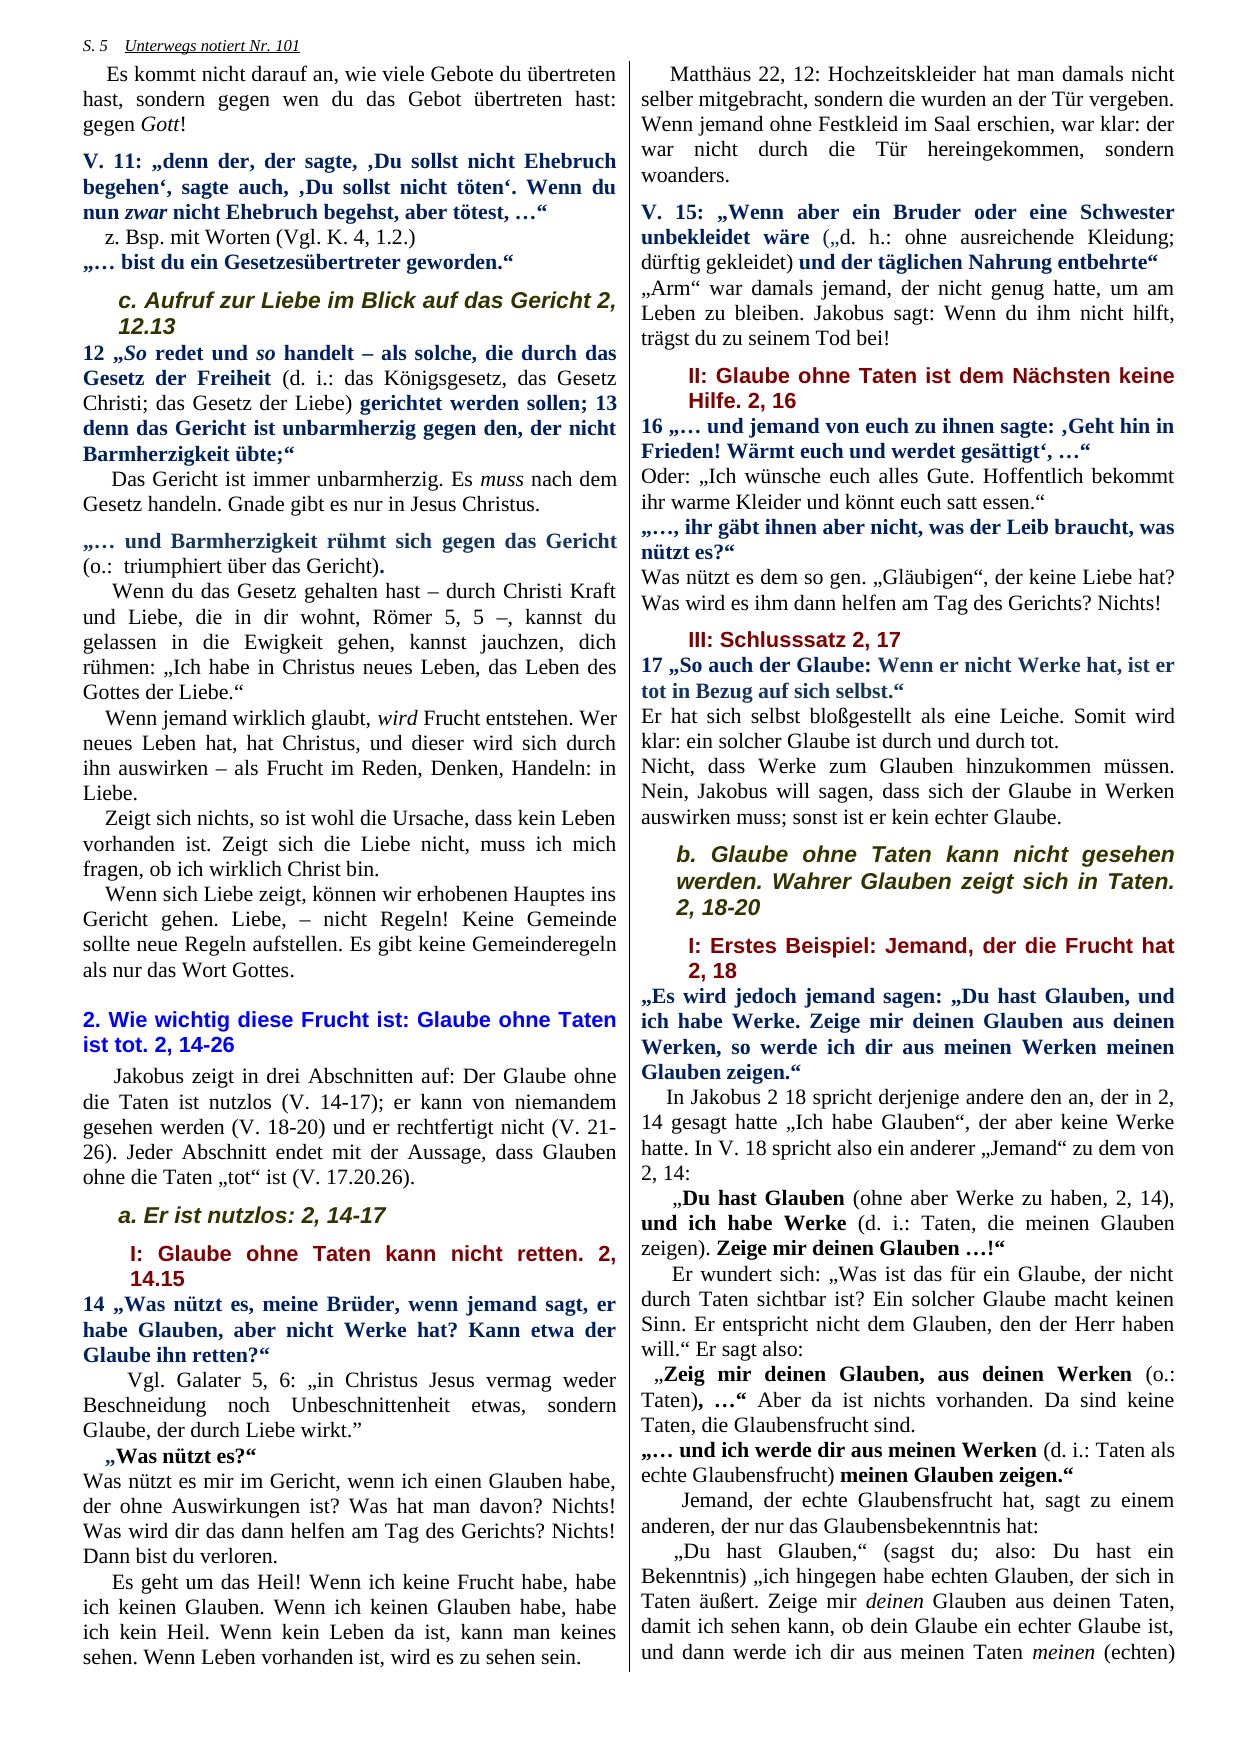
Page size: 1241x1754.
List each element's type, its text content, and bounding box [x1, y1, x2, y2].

text z. Bsp. mit Worten (Vgl. K. 4, 1.2.) [83, 224, 617, 249]
text „Zeig mir deinen Glauben, aus deinen Werken (o.: Taten), …“ Aber da ist nichts vorhanden. Da sind keine Taten, die Glaubensfrucht sind. [641, 1361, 1175, 1437]
text 16 „… und jemand von euch zu ihnen sagte: ‚Geht hin in Frieden! Wärmt euch und werdet gesättigt‘, …“ [641, 413, 1175, 463]
text „Es wird jedoch jemand sagen: „Du hast Glauben, und ich habe Werke. Zeige mir deinen Glauben aus deinen Werken, so werde ich dir aus meinen Werken meinen Glauben zeigen.“ [641, 983, 1175, 1084]
text Wenn sich Liebe zeigt, können wir erhobenen Hauptes ins Gericht gehen. Liebe, – nicht Regeln! Keine Gemeinde sollte neue Regeln aufstellen. Es gibt keine Gemeinderegeln als nur das Wort Gottes. [83, 881, 617, 982]
text Zeigt sich nichts, so ist wohl die Ursache, dass kein Leben vorhanden ist. Zeigt sich die Liebe nicht, muss ich mich fragen, ob ich wirklich Christ bin. [83, 805, 617, 881]
text V. 11: „denn der, der sagte, ‚Du sollst nicht Ehebruch begehen‘, sagte auch, ‚Du sollst nicht töten‘. Wenn du nun zwar nicht Ehebruch begehst, aber tötest, …“ [83, 148, 617, 224]
text Er hat sich selbst bloßgestellt als eine Leiche. Somit wird klar: ein solcher Glaube ist durch und durch tot. [641, 703, 1175, 753]
text Wenn du das Gesetz gehalten hast – durch Christi Kraft und Liebe, die in dir wohnt, Römer 5, 5 –, kannst du gelassen in die Ewigkeit gehen, kannst jauchzen, dich rühmen: „Ich habe in Christus neues Leben, das Leben des Gottes der Liebe.“ [83, 578, 617, 704]
text „Was nützt es?“ [83, 1443, 617, 1468]
text „…, ihr gäbt ihnen aber nicht, was der Leib braucht, was nützt es?“ [641, 514, 1175, 564]
text 17 „So auch der Glaube: Wenn er nicht Werke hat, ist er tot in Bezug auf sich selbst.“ [641, 652, 1175, 703]
subtitle c. Aufruf zur Liebe im Blick auf das Gericht 2, 12.13 [118, 287, 617, 340]
subtitle a. Er ist nutzlos: 2, 14-17 [118, 1202, 617, 1228]
text „… bist du ein Gesetzesübertreter geworden.“ [83, 249, 617, 274]
text Das Gericht ist immer unbarmherzig. Es muss nach dem Gesetz handeln. Gnade gibt es nur in Jesus Christus. [83, 466, 617, 516]
text „Arm“ war damals jemand, der nicht genug hatte, um am Leben zu bleiben. Jakobus sagt: Wenn du ihm nicht hilft, trägst du zu seinem Tod bei! [641, 274, 1175, 350]
text Was nützt es mir im Gericht, wenn ich einen Glauben habe, der ohne Auswirkungen ist? Was hat man davon? Nichts! Was wird dir das dann helfen am Tag des Gerichts? Nichts! Dann bist du verloren. [83, 1468, 617, 1569]
text Vgl. Galater 5, 6: „in Christus Jesus vermag weder Beschneidung noch Unbeschnittenheit etwas, sondern Glaube, der durch Liebe wirkt.” [83, 1367, 617, 1443]
text Was nützt es dem so gen. „Gläubigen“, der keine Liebe hat? Was wird es ihm dann helfen am Tag des Gerichts? Nichts! [641, 564, 1175, 615]
text „… und ich werde dir aus meinen Werken (d. i.: Taten als echte Glaubensfrucht) meinen Glauben zeigen.“ [641, 1437, 1175, 1487]
text Nicht, dass Werke zum Glauben hinzukommen müssen. Nein, Jakobus will sagen, dass sich der Glaube in Werken auswirken muss; sonst ist er kein echter Glaube. [641, 753, 1175, 829]
text Es geht um das Heil! Wenn ich keine Frucht habe, habe ich keinen Glauben. Wenn ich keinen Glauben habe, habe ich kein Heil. Wenn kein Leben da ist, kann man keines sehen. Wenn Leben vorhanden ist, wird es zu sehen sein. [83, 1569, 617, 1669]
text 12 „So redet und so handelt – als solche, die durch das Gesetz der Freiheit (d. i.: das Königsgesetz, das Gesetz Christi; das Gesetz der Liebe) gerichtet werden sollen; 13 denn das Gericht ist unbarmherzig gegen den, der nicht Barmherzigkeit übte;“ [83, 340, 617, 466]
text 14 „Was nützt es, meine Brüder, wenn jemand sagt, er habe Glauben, aber nicht Werke hat? Kann etwa der Glaube ihn retten?“ [83, 1291, 617, 1367]
subtitle 2. Wie wichtig diese Frucht ist: Glaube ohne Taten ist tot. 2, 14-26 [83, 1007, 617, 1057]
text Es kommt nicht darauf an, wie viele Gebote du übertreten hast, sondern gegen wen du das Gebot übertreten hast: gegen Gott! [83, 61, 617, 136]
subtitle I: Erstes Beispiel: Jemand, der die Frucht hat 2, 18 [688, 933, 1175, 983]
subtitle II: Glaube ohne Taten ist dem Nächsten keine Hilfe. 2, 16 [688, 363, 1175, 413]
text In Jakobus 2 18 spricht derjenige andere den an, der in 2, 14 gesagt hatte „Ich habe Glauben“, der aber keine Werke hatte. In V. 18 spricht also ein anderer „Jemand“ zu dem von 2, 14: [641, 1084, 1175, 1185]
text Wenn jemand wirklich glaubt, wird Frucht entstehen. Wer neues Leben hat, hat Christus, und dieser wird sich durch ihn auswirken – als Frucht im Reden, Denken, Handeln: in Liebe. [83, 704, 617, 805]
text „Du hast Glauben (ohne aber Werke zu haben, 2, 14), und ich habe Werke (d. i.: Taten, die meinen Glauben zeigen). Zeige mir deinen Glauben …!“ [641, 1185, 1175, 1261]
text Oder: „Ich wünsche euch alles Gute. Hoffentlich bekommt ihr warme Kleider und könnt euch satt essen.“ [641, 463, 1175, 514]
text Jakobus zeigt in drei Abschnitten auf: Der Glaube ohne die Taten ist nutzlos (V. 14-17); er kann von niemandem gesehen werden (V. 18-20) und er rechtfertigt nicht (V. 21-26). Jeder Abschnitt endet mit der Aussage, dass Glauben ohne die Taten „tot“ ist (V. 17.20.26). [83, 1063, 617, 1189]
text „… und Barmherzigkeit rühmt sich gegen das Gericht (o.: triumphiert über das Gericht). [83, 528, 617, 578]
text Er wundert sich: „Was ist das für ein Glaube, der nicht durch Taten sichtbar ist? Ein solcher Glaube macht keinen Sinn. Er entspricht nicht dem Glauben, den der Herr haben will.“ Er sagt also: [641, 1261, 1175, 1361]
text V. 15: „Wenn aber ein Bruder oder eine Schwester unbekleidet wäre („d. h.: ohne ausreichende Kleidung; dürftig gekleidet) und der täglichen Nahrung entbehrte“ [641, 199, 1175, 274]
text Matthäus 22, 12: Hochzeitskleider hat man damals nicht selber mitgebracht, sondern die wurden an der Tür vergeben. Wenn jemand ohne Festkleid im Saal erschien, war klar: der war nicht durch die Tür hereingekommen, sondern woanders. [641, 61, 1175, 187]
text Jemand, der echte Glaubensfrucht hat, sagt zu einem anderen, der nur das Glaubensbekenntnis hat: [641, 1487, 1175, 1538]
subtitle I: Glaube ohne Taten kann nicht retten. 2, 14.15 [130, 1241, 617, 1291]
subtitle III: Schlusssatz 2, 17 [688, 627, 1175, 652]
subtitle b. Glaube ohne Taten kann nicht gesehen werden. Wahrer Glauben zeigt sich in Taten. 2, 18-20 [676, 841, 1175, 920]
